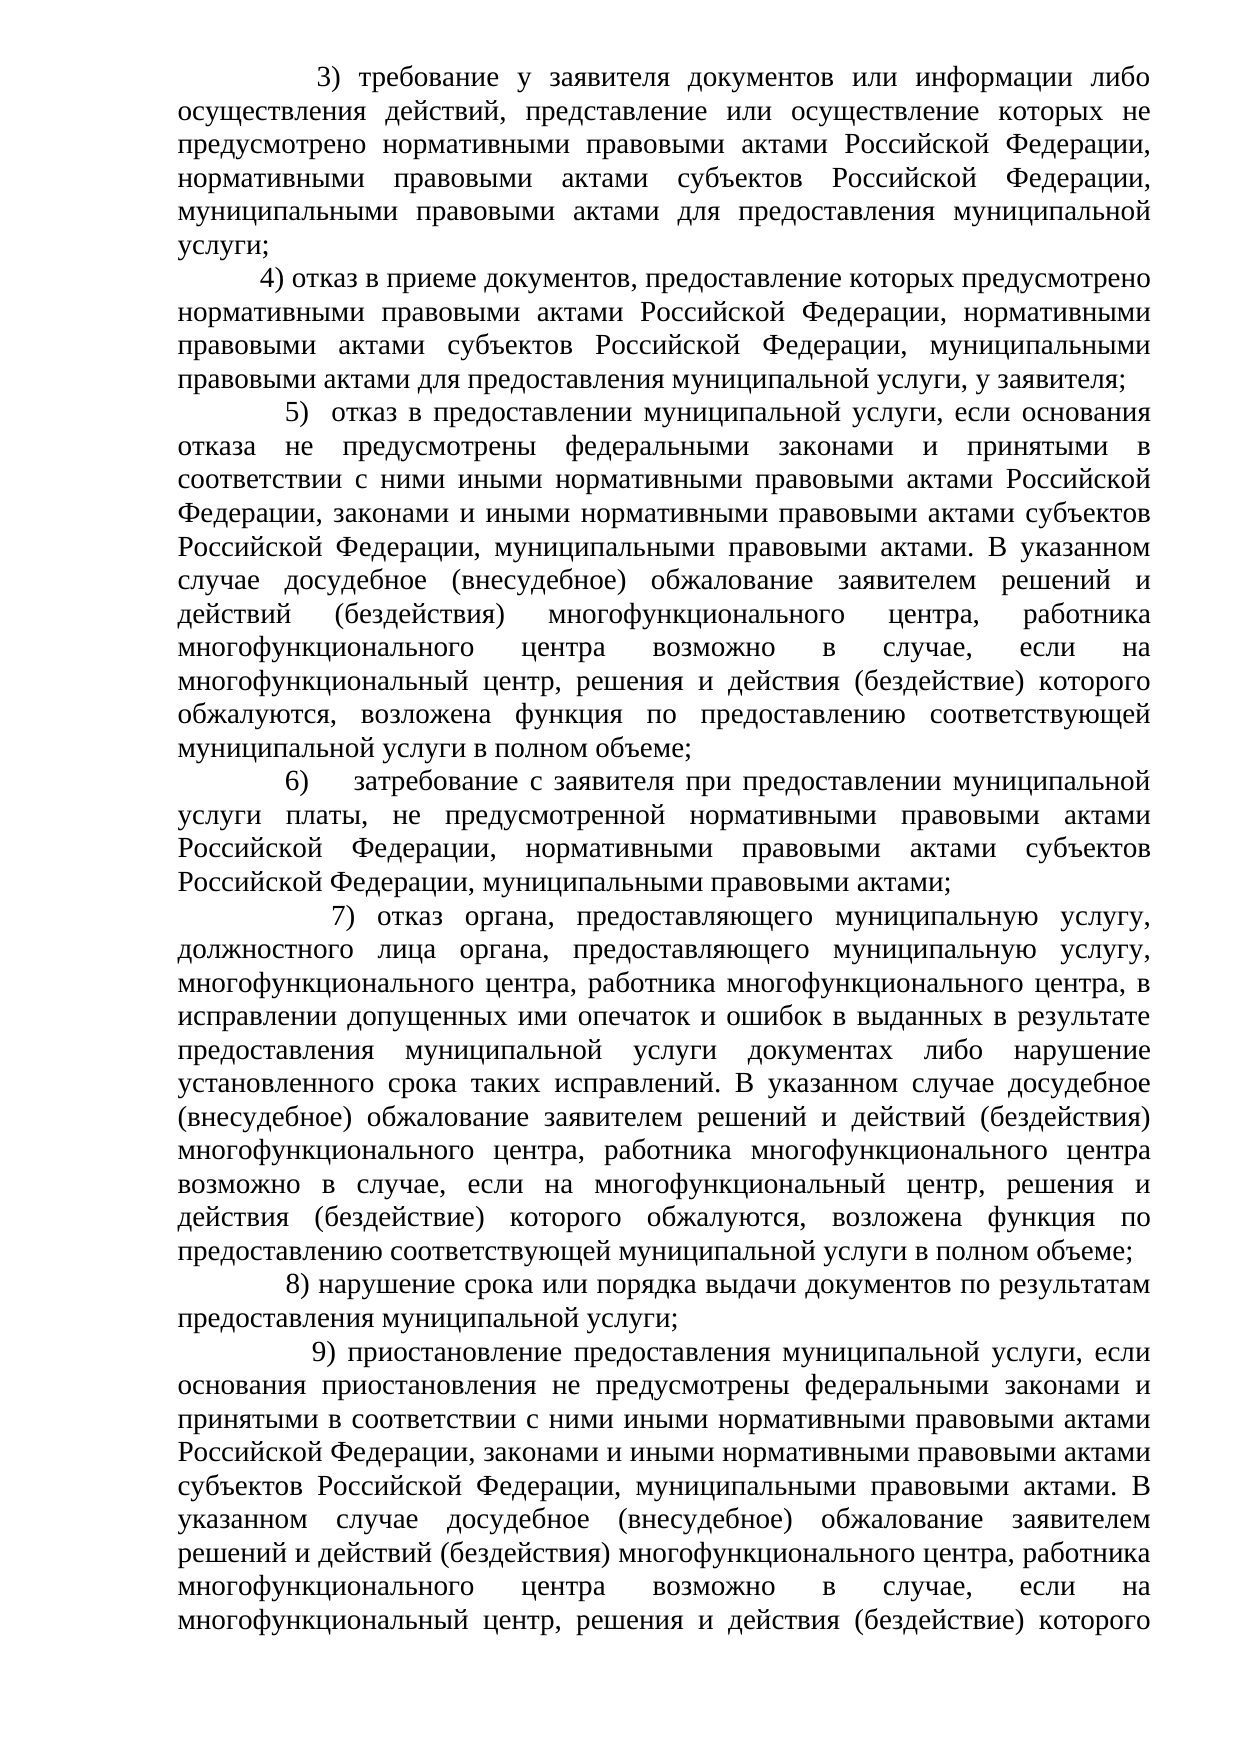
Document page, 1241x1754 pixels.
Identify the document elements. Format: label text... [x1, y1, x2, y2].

list 5) отказ в предоставлении муниципальной услуги, если основания отказа не предусмотрены федеральными законами и принятыми в соответствии с ними иными нормативными правовыми актами Российской Федерации, законами и иными нормативными правовыми актами субъектов Российской Федерации, муниципальными правовыми актами. В указанном случае досудебное (внесудебное) обжалование заявителем решений и действий (бездействия) многофункционального центра, работника многофункционального центра возможно в случае, если на многофункциональный центр, решения и действия (бездействие) которого обжалуются, возложена функция по предоставлению соответствующей муниципальной услуги в полном объеме; [177, 394, 1152, 763]
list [177, 1334, 1152, 1636]
text 8) нарушение срока или порядка выдачи документов по результатам предоставления муниципальной услуги; [177, 1267, 1152, 1334]
list 6) затребование с заявителя при предоставлении муниципальной услуги платы, не предусмотренной нормативными правовыми актами Российской Федерации, нормативными правовыми актами субъектов Российской Федерации, муниципальными правовыми актами; [177, 763, 1152, 898]
list 4) отказ в приеме документов, предоставление которых предусмотрено нормативными правовыми актами Российской Федерации, нормативными правовыми актами субъектов Российской Федерации, муниципальными правовыми актами для предоставления муниципальной услуги, у заявителя; [177, 260, 1152, 394]
list 7) отказ органа, предоставляющего муниципальную услугу, должностного лица органа, предоставляющего муниципальную услугу, многофункционального центра, работника многофункционального центра, в исправлении допущенных ими опечаток и ошибок в выданных в результате предоставления муниципальной услуги документах либо нарушение установленного срока таких исправлений. В указанном случае досудебное (внесудебное) обжалование заявителем решений и действий (бездействия) многофункционального центра, работника многофункционального центра возможно в случае, если на многофункциональный центр, решения и действия (бездействие) которого обжалуются, возложена функция по предоставлению соответствующей муниципальной услуги в полном объеме; [177, 898, 1152, 1267]
list 3) требование у заявителя документов или информации либо осуществления действий, представление или осуществление которых не предусмотрено нормативными правовыми актами Российской Федерации, нормативными правовыми актами субъектов Российской Федерации, муниципальными правовыми актами для предоставления муниципальной услуги; [177, 59, 1152, 260]
